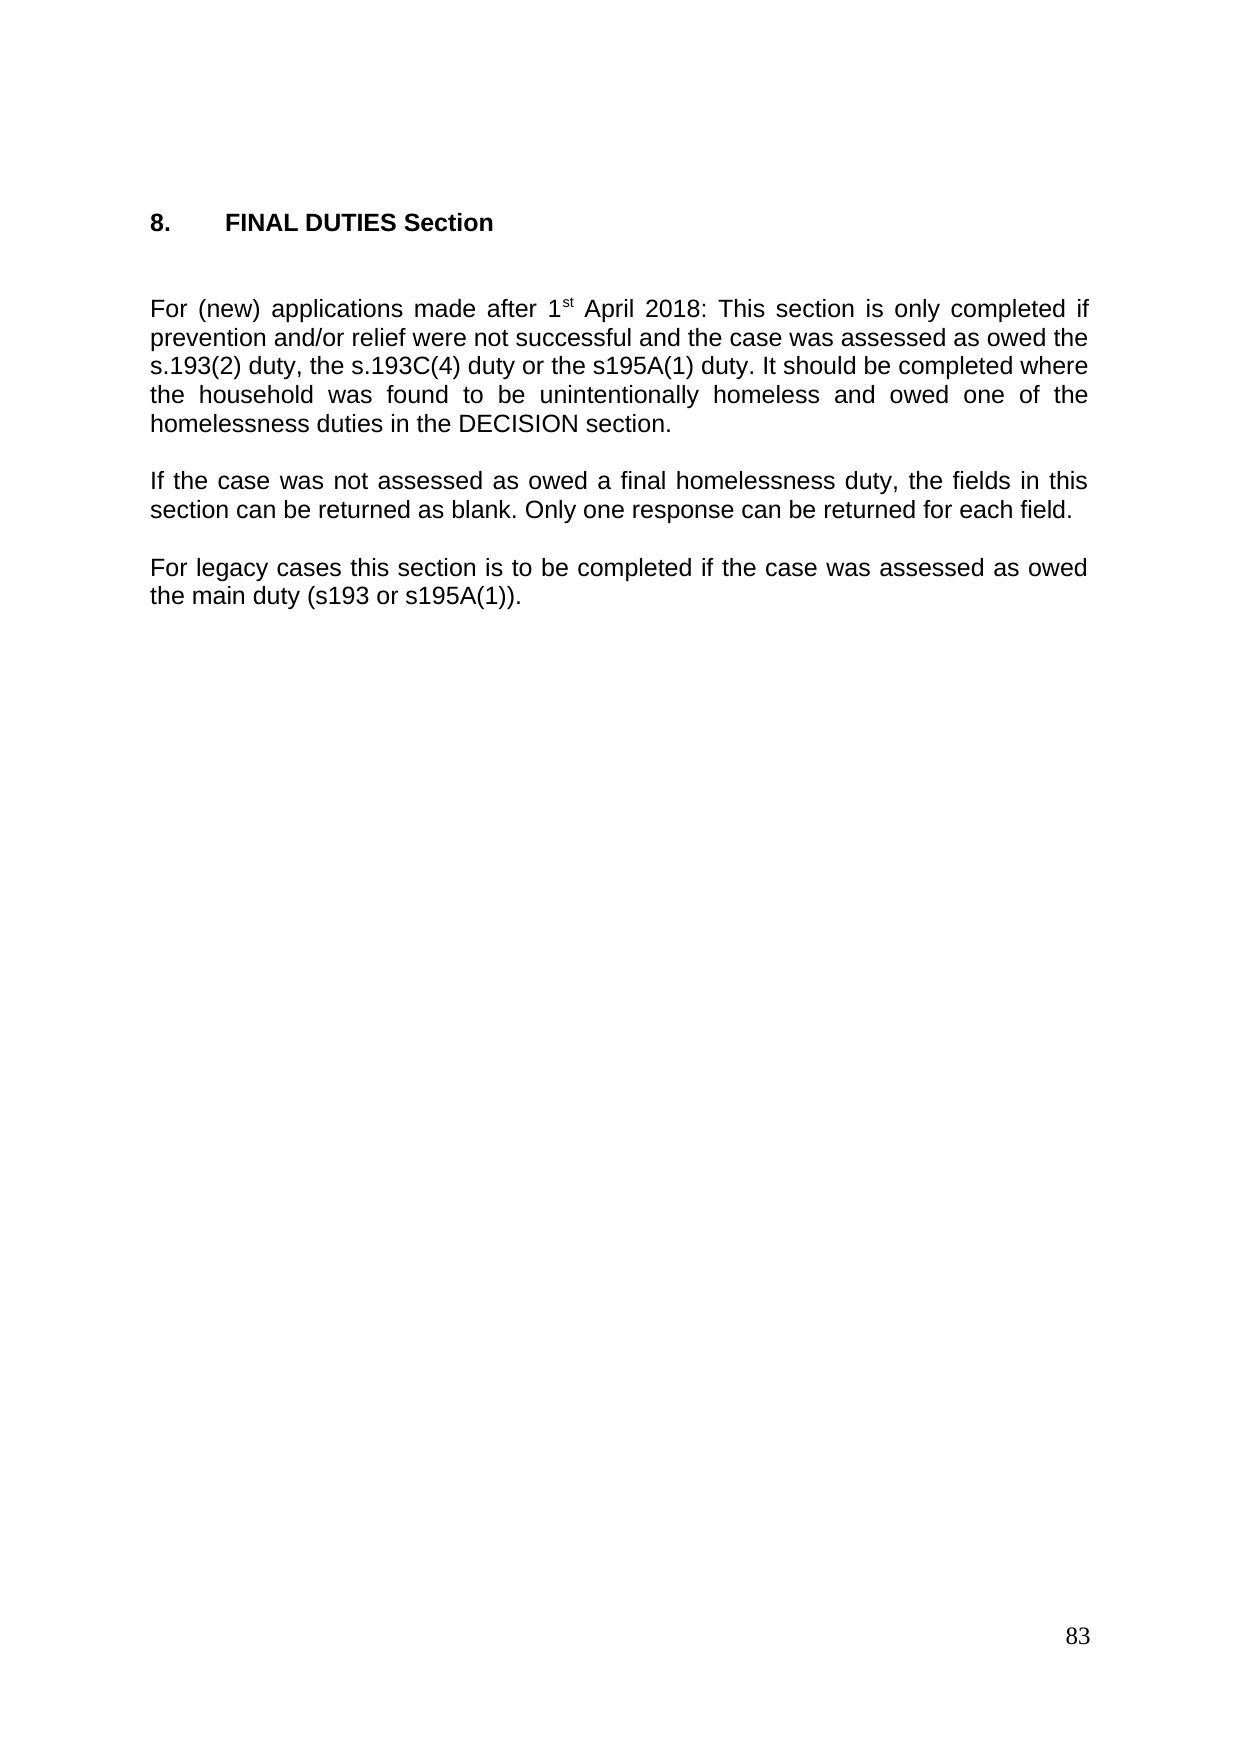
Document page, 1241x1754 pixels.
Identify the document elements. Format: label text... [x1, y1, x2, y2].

subtitle FINAL DUTIES Section [150, 207, 1090, 236]
text For legacy cases this section is to be completed if the case was assessed as owed the main duty (s193 or s195A(1)). [150, 552, 1090, 610]
text If the case was not assessed as owed a final homelessness duty, the fields in this section can be returned as blank. Only one response can be returned for each field. [150, 466, 1090, 524]
text For (new) applications made after 1st April 2018: This section is only completed if prevention and/or relief were not successful and the case was assessed as owed the s.193(2) duty, the s.193C(4) duty or the s195A(1) duty. It should be completed where the household was found to be unintentionally homeless and owed one of the homelessness duties in the DECISION section. [150, 294, 1090, 437]
